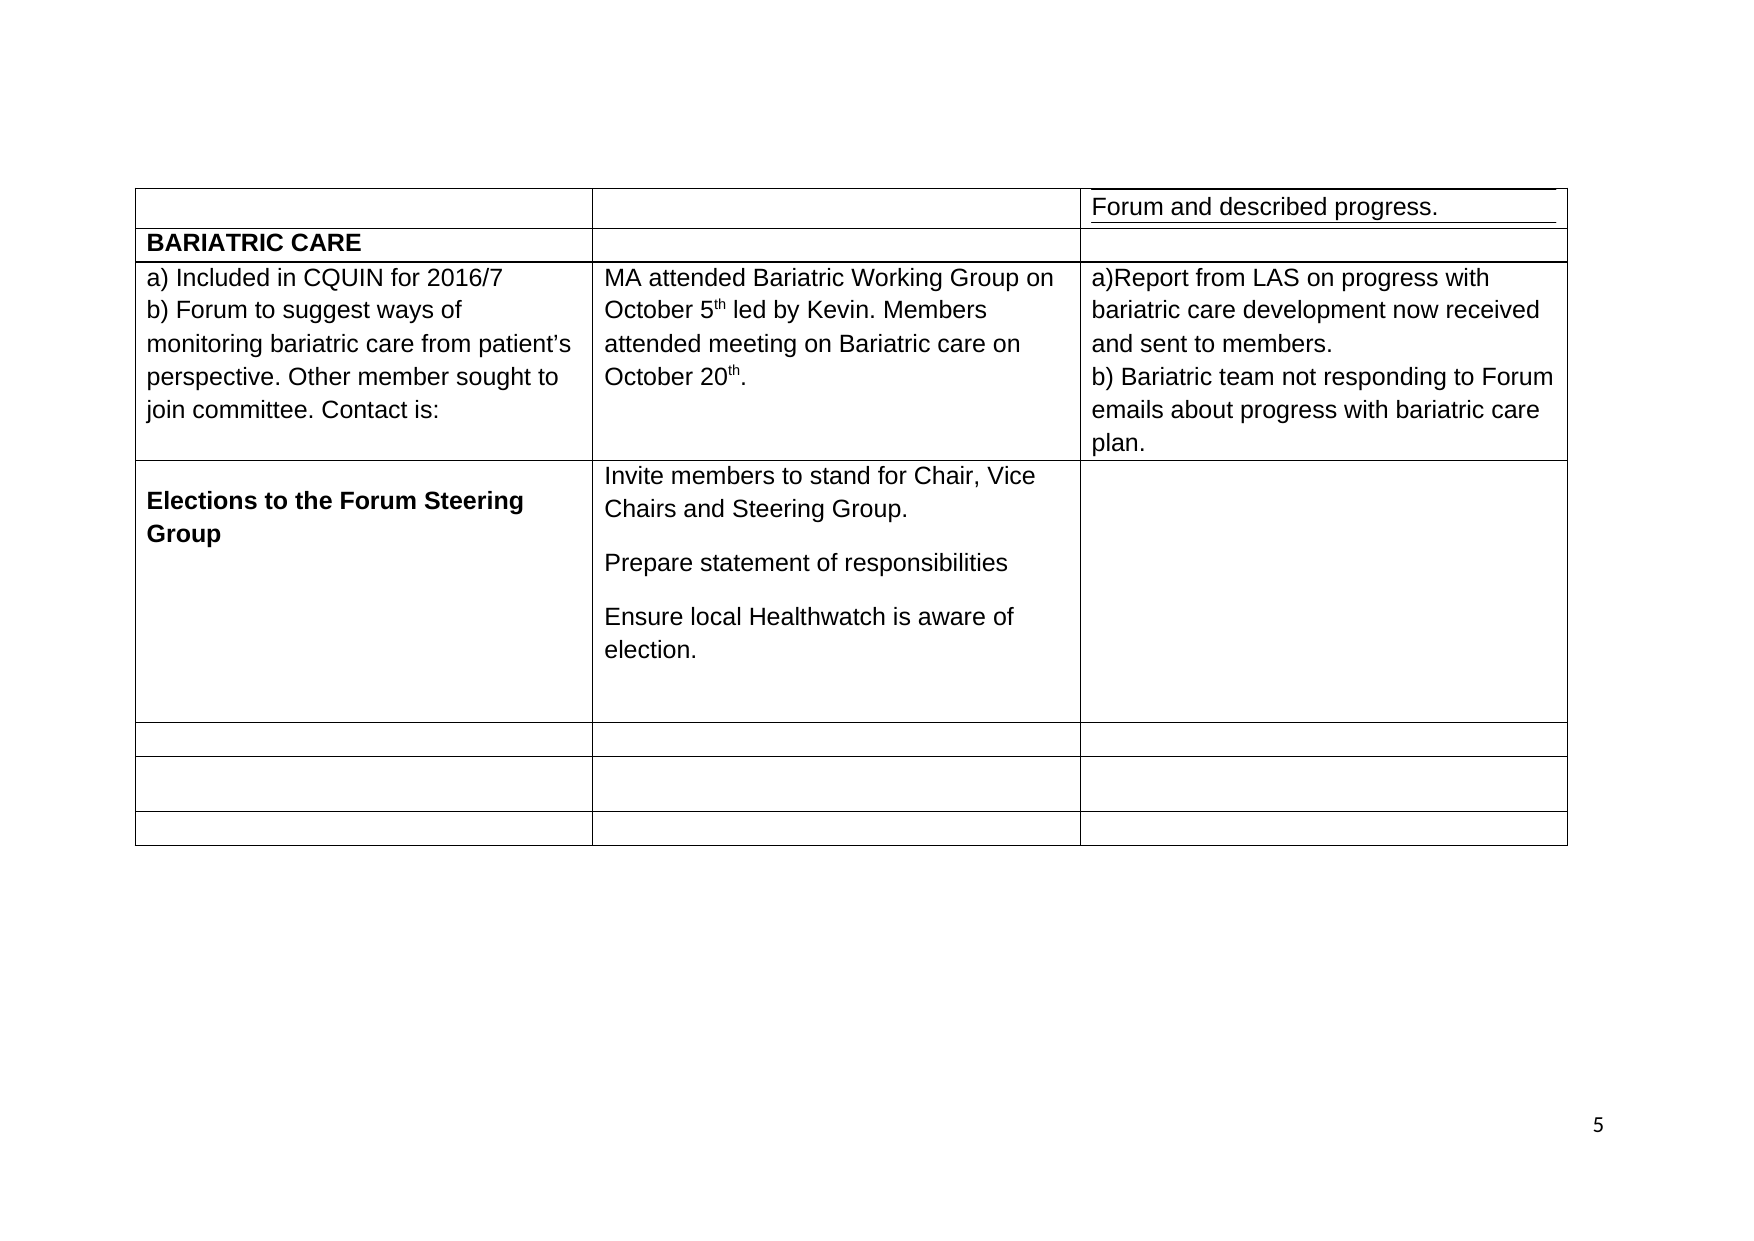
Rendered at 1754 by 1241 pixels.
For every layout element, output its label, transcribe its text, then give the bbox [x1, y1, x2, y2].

table_cell Elections to the Forum Steering Group [136, 461, 592, 722]
table_cell [593, 757, 1080, 811]
table_cell [136, 757, 592, 811]
table_cell [1081, 757, 1567, 811]
table_cell [136, 723, 592, 756]
table_cell [593, 229, 1080, 261]
table_cell [136, 812, 592, 845]
table_cell BARIATRIC CARE [136, 229, 592, 261]
table_cell [1081, 812, 1567, 845]
table_cell MA attended Bariatric Working Group on October 5th led by Kevin. Members attended meeting on Bariatric care on October 20th. [593, 263, 1080, 460]
table_cell [1081, 723, 1567, 756]
table_cell Invite members to stand for Chair, Vice Chairs and Steering Group. Prepare statement of responsibilities Ensure local Healthwatch is aware of election. [593, 461, 1080, 722]
table_cell [1081, 229, 1567, 261]
table_cell [1081, 461, 1567, 722]
table_cell a)Report from LAS on progress with bariatric care development now received and sent to members. b) Bariatric team not responding to Forum emails about progress with bariatric care plan. [1081, 263, 1567, 460]
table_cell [1081, 189, 1567, 227]
table_cell a) Included in CQUIN for 2016/7 b) Forum to suggest ways of monitoring bariatric care from patient’s perspective. Other member sought to join committee. Contact is: [136, 263, 592, 460]
table_cell [593, 812, 1080, 845]
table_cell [136, 189, 592, 227]
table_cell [593, 189, 1080, 227]
table_cell [593, 723, 1080, 756]
